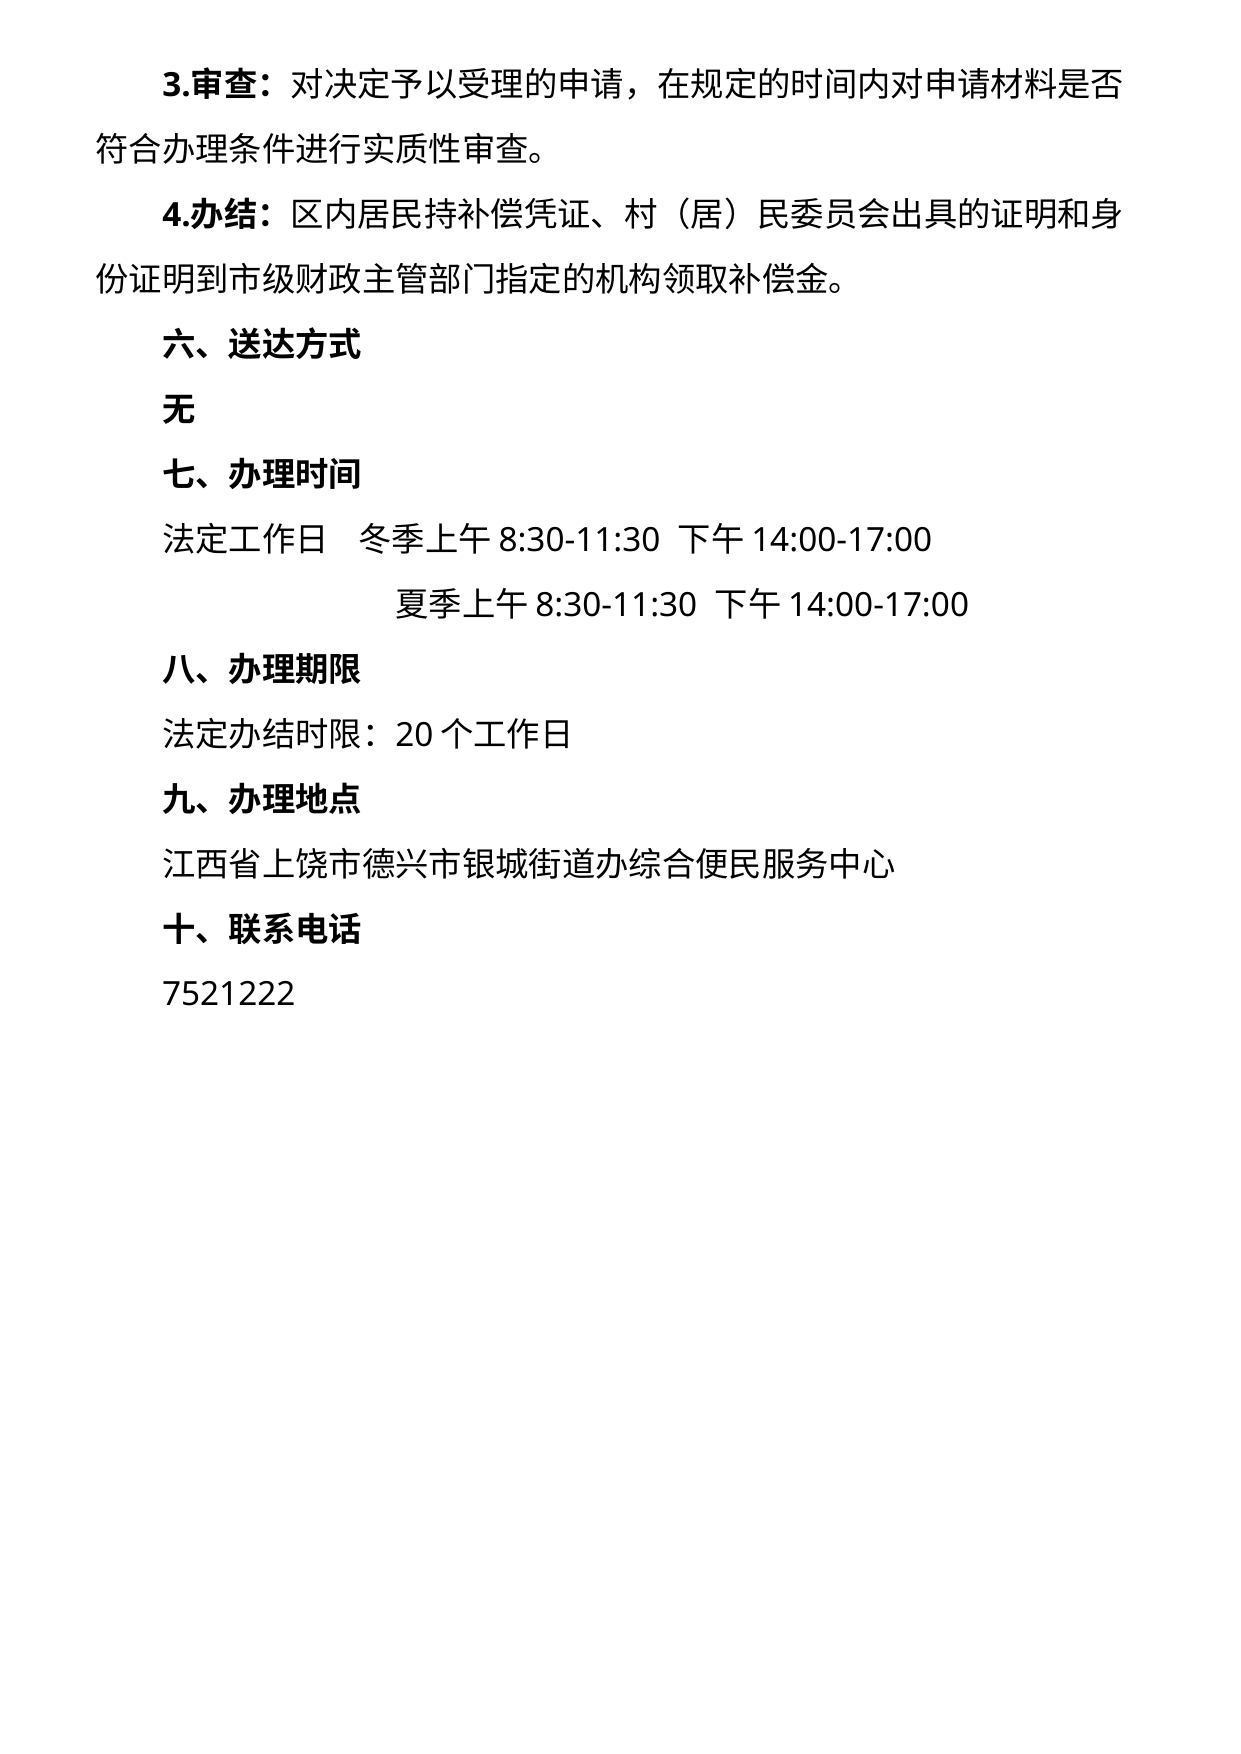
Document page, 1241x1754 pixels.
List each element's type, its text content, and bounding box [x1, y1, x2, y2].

text 十、联系电话 [95, 894, 1148, 959]
text 江西省上饶市德兴市银城街道办综合便民服务中心 [95, 829, 1148, 894]
text 3.审查：对决定予以受理的申请，在规定的时间内对申请材料是否符合办理条件进行实质性审查。 [95, 49, 1148, 179]
text 4.办结：区内居民持补偿凭证、村（居）民委员会出具的证明和身份证明到市级财政主管部门指定的机构领取补偿金。 [95, 179, 1148, 309]
text 7521222 [95, 959, 1148, 1024]
text 六、送达方式 [95, 309, 1148, 374]
text 八、办理期限 [95, 634, 1148, 699]
text 七、办理时间 [95, 439, 1148, 504]
text 法定办结时限：20个工作日 [95, 699, 1148, 764]
text 夏季上午8:30-11:30 下午14:00-17:00 [95, 569, 1148, 634]
text 九、办理地点 [95, 764, 1148, 829]
text 法定工作日 冬季上午8:30-11:30 下午14:00-17:00 [95, 504, 1148, 569]
text 无 [95, 374, 1148, 439]
